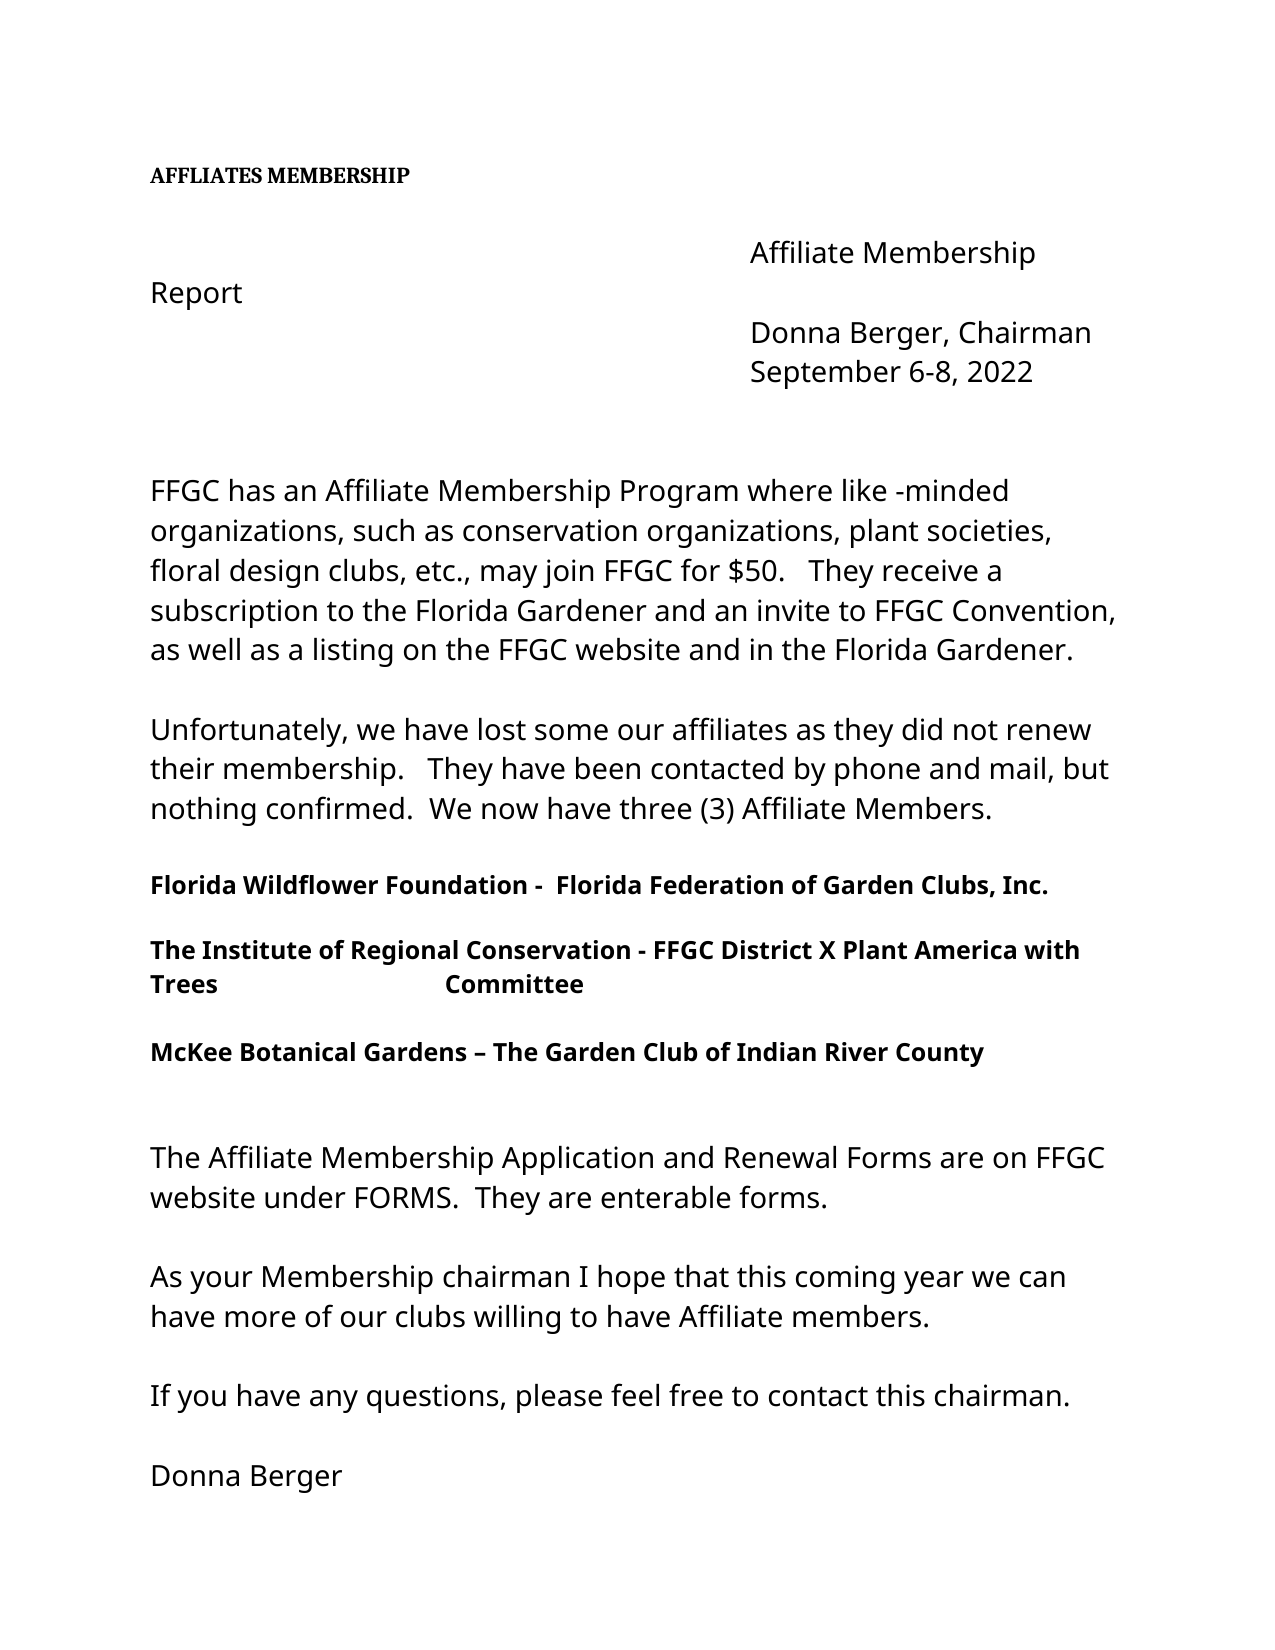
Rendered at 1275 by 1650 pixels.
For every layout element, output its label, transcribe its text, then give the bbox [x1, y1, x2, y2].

text FFGC has an Affiliate Membership Program where like -minded organizations, such as conservation organizations, plant societies, floral design clubs, etc., may join FFGC for $50. They receive a subscription to the Florida Gardener and an invite to FFGC Convention, as well as a listing on the FFGC website and in the Florida Gardener. [150, 471, 1125, 669]
text September 6-8, 2022 [150, 352, 1125, 391]
text Donna Berger, Chairman [150, 312, 1125, 352]
text Unfortunately, we have lost some our affiliates as they did not renew their membership. They have been contacted by phone and mail, but nothing confirmed. We now have three (3) Affiliate Members. [150, 709, 1125, 828]
text Florida Wildflower Foundation - Florida Federation of Garden Clubs, Inc. [150, 868, 1125, 902]
text McKee Botanical Gardens – The Garden Club of Indian River County [150, 1035, 1125, 1069]
text As your Membership chairman I hope that this coming year we can have more of our clubs willing to have Affiliate members. [150, 1256, 1125, 1336]
text Affiliate Membership Report [150, 233, 1125, 312]
text Donna Berger [150, 1455, 1125, 1494]
text If you have any questions, please feel free to contact this chairman. [150, 1375, 1125, 1415]
text The Affiliate Membership Application and Renewal Forms are on FFGC website under FORMS. They are enterable forms. [150, 1137, 1125, 1217]
text The Institute of Regional Conservation - FFGC District X Plant America with Trees Committee [150, 933, 1125, 1001]
subtitle AFFLIATES MEMBERSHIP [150, 162, 1125, 189]
